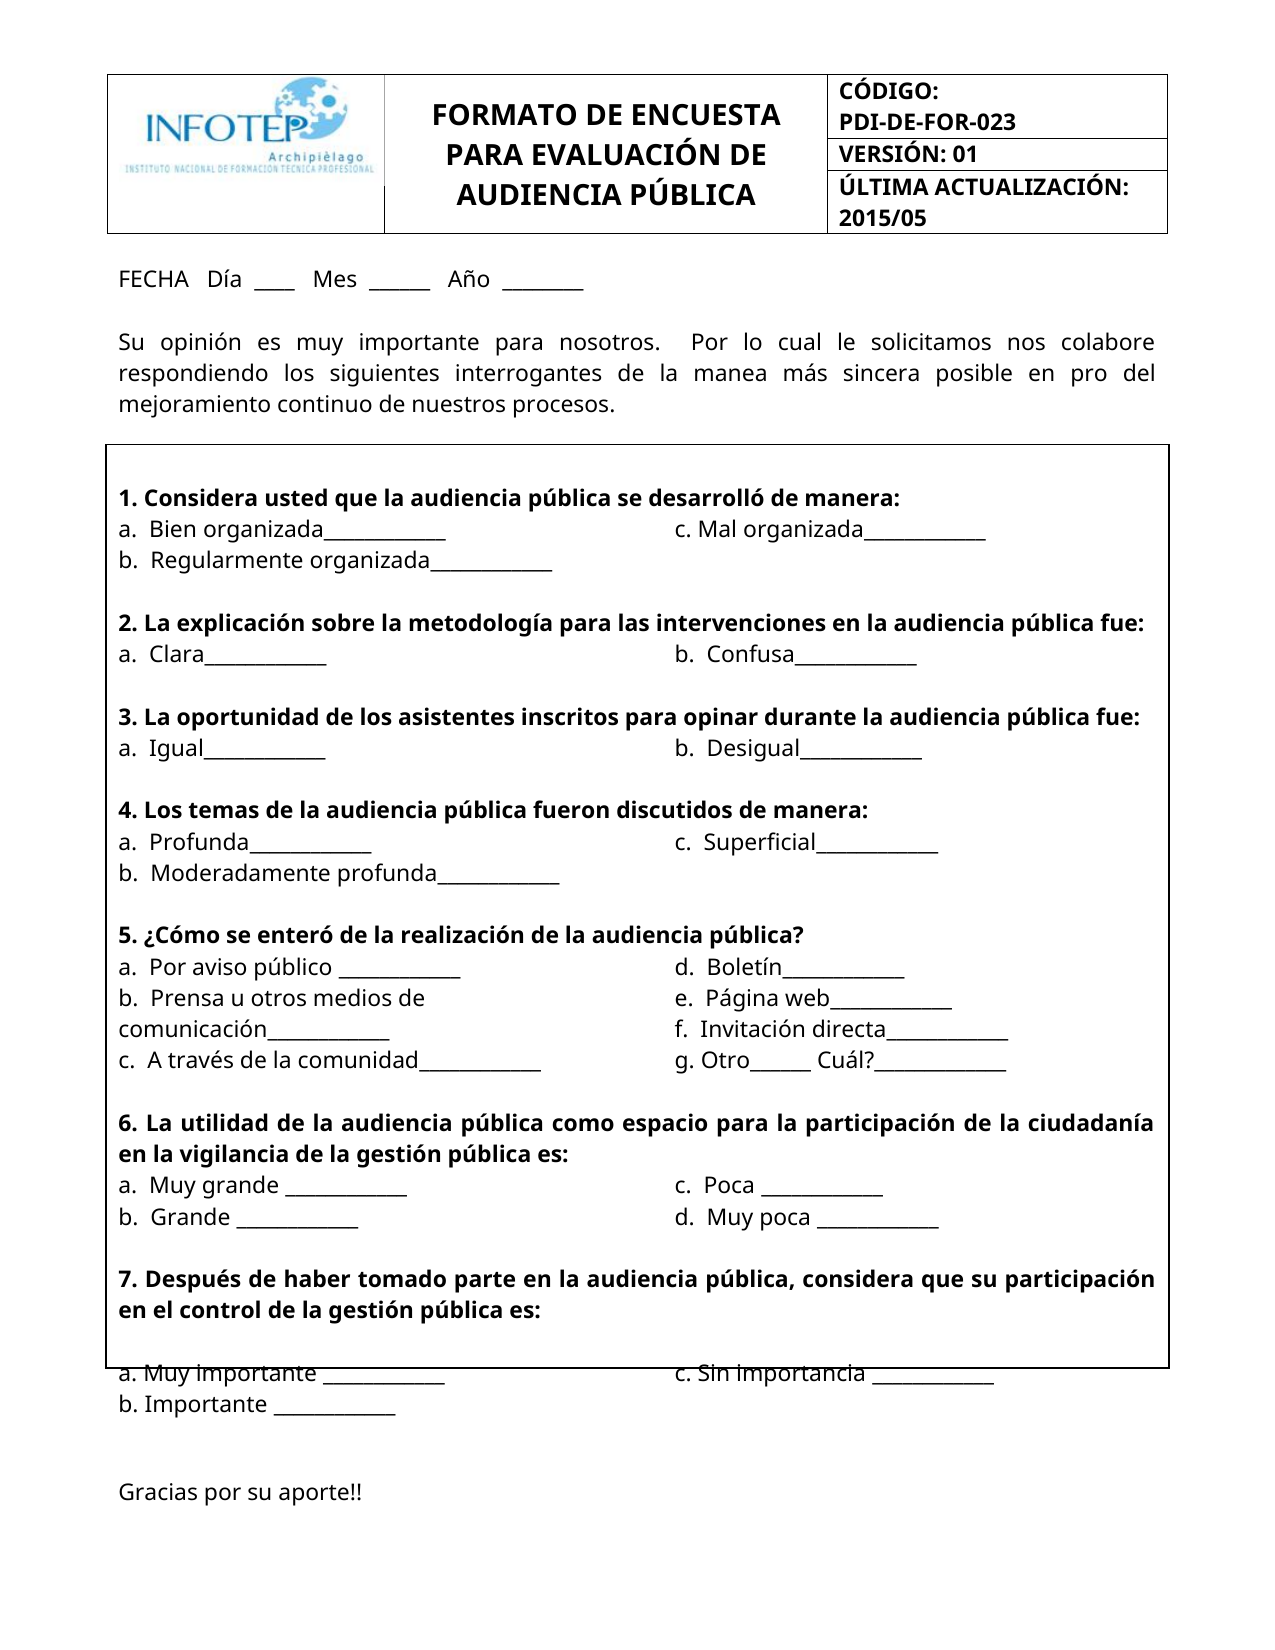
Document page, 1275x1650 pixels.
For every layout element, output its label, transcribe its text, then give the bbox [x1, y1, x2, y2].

text b. Confusa____________ [674, 638, 1157, 669]
text a. Igual____________ [118, 732, 601, 763]
text c. Superficial____________ [674, 826, 1157, 857]
text c. Poca ____________ [674, 1169, 1157, 1201]
text 4. Los temas de la audiencia pública fueron discutidos de manera: [118, 794, 1157, 826]
text e. Página web____________ [674, 982, 1157, 1013]
text g. Otro______ Cuál?_____________ [674, 1044, 1157, 1076]
text d. Boletín____________ [674, 951, 1157, 982]
text a. Clara____________ [118, 638, 601, 669]
text b. Desigual____________ [674, 732, 1157, 763]
text 3. La oportunidad de los asistentes inscritos para opinar durante la audiencia pública fue: [118, 701, 1157, 732]
text b. Importante ____________ [118, 1388, 601, 1419]
text a. Profunda____________ [118, 826, 601, 857]
text 2. La explicación sobre la metodología para las intervenciones en la audiencia pública fue: [118, 607, 1157, 638]
text a. Muy importante ____________ [118, 1369, 601, 1388]
picture [118, 75, 385, 186]
text a. Bien organizada____________ [118, 513, 601, 544]
text c. Mal organizada____________ [674, 513, 1157, 544]
text c. A través de la comunidad____________ [118, 1044, 601, 1076]
text b. Grande ____________ [118, 1201, 601, 1232]
text d. Muy poca ____________ [674, 1201, 1157, 1232]
text 5. ¿Cómo se enteró de la realización de la audiencia pública? [118, 919, 1157, 951]
text 6. La utilidad de la audiencia pública como espacio para la participación de la ciudadanía en la vigilancia de la gestión pública es: [118, 1107, 1157, 1169]
text Su opinión es muy importante para nosotros. Por lo cual le solicitamos nos colabore respondiendo los siguientes interrogantes de la manea más sincera posible en pro del mejoramiento continuo de nuestros procesos. [118, 326, 1157, 419]
text Gracias por su aporte!! [118, 1476, 1157, 1507]
text c. Sin importancia ____________ [674, 1369, 1157, 1388]
text a. Por aviso público ____________ [118, 951, 601, 982]
text 1. Considera usted que la audiencia pública se desarrolló de manera: [118, 482, 1157, 513]
text FECHA Día ____ Mes ______ Año ________ [118, 263, 1157, 294]
text 7. Después de haber tomado parte en la audiencia pública, considera que su participación en el control de la gestión pública es: [118, 1263, 1157, 1326]
text f. Invitación directa____________ [674, 1013, 1157, 1044]
text a. Muy grande ____________ [118, 1169, 601, 1201]
text b. Prensa u otros medios de comunicación____________ [118, 982, 601, 1044]
text b. Moderadamente profunda____________ [118, 857, 601, 888]
text b. Regularmente organizada____________ [118, 544, 601, 576]
